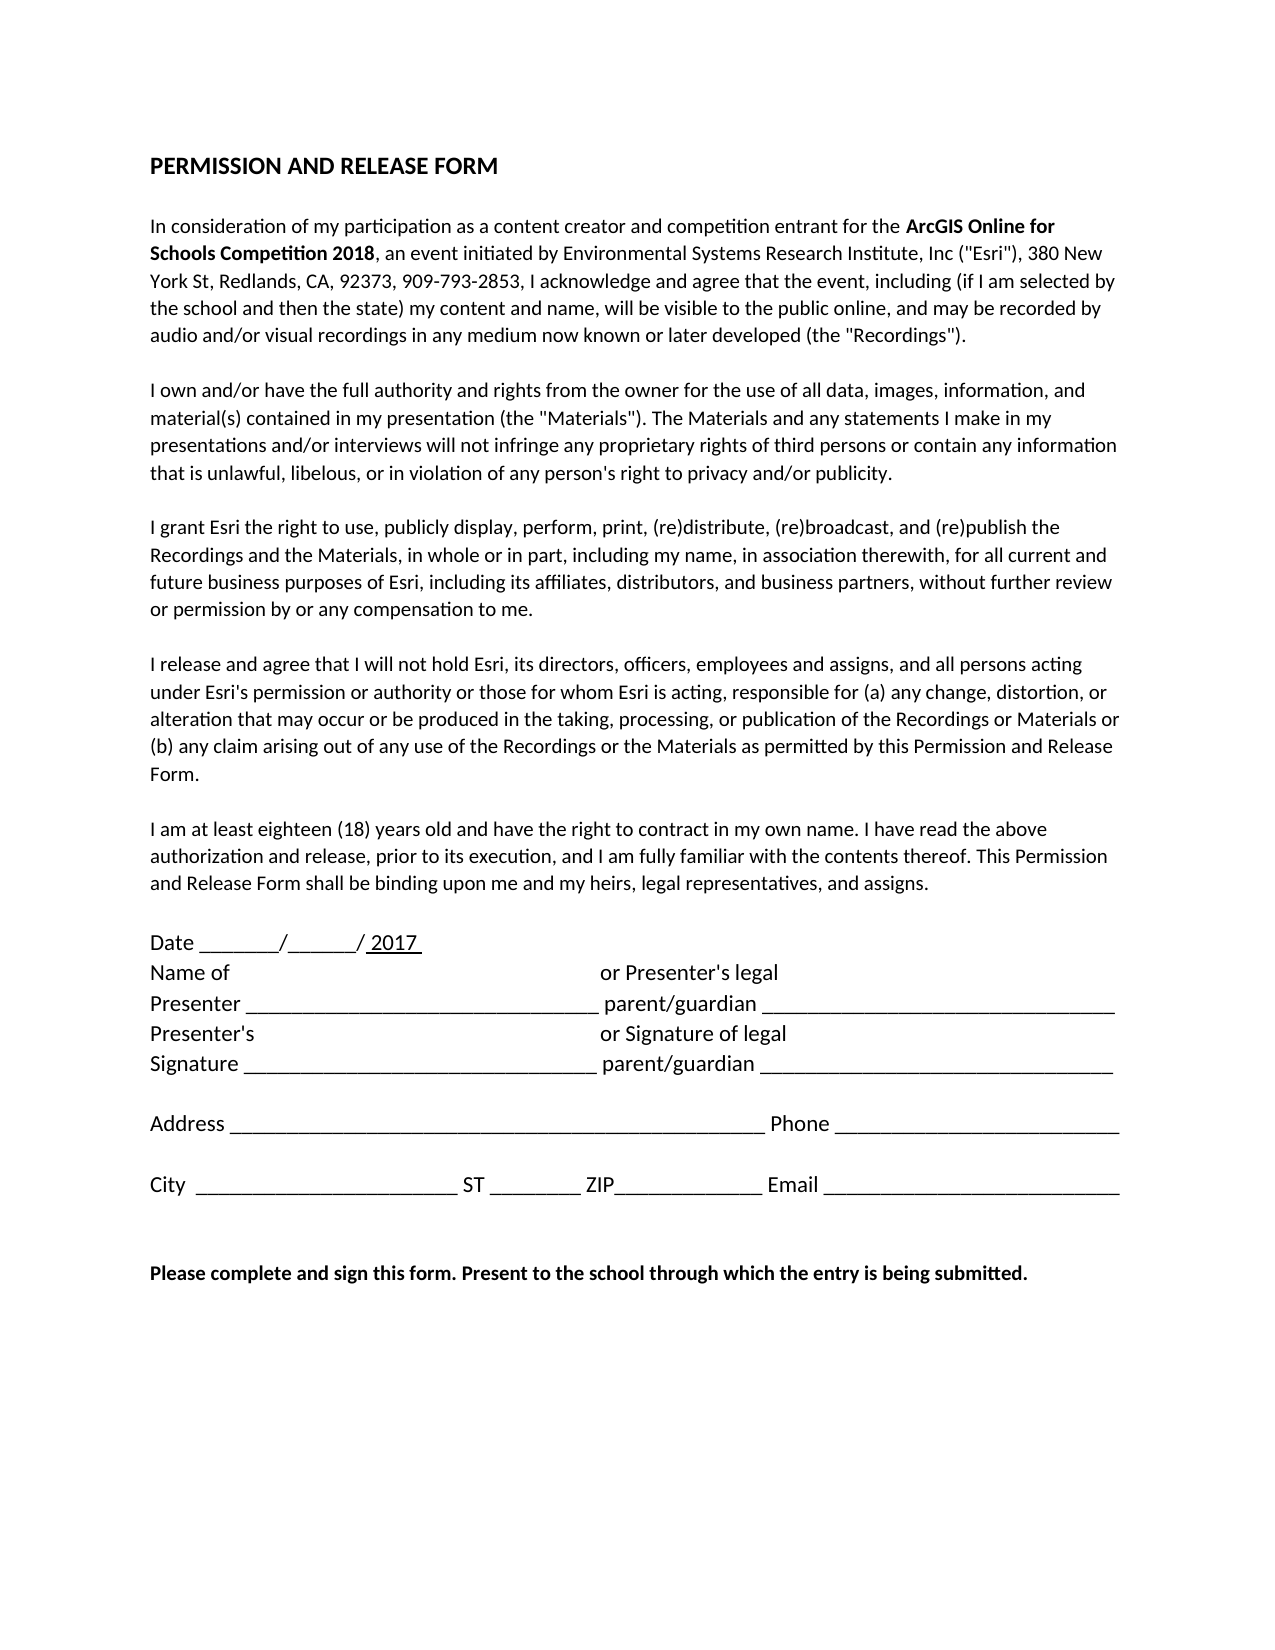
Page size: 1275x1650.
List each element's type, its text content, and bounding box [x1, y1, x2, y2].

text I own and/or have the full authority and rights from the owner for the use of all data, images, information, and material(s) contained in my presentation (the "Materials"). The Materials and any statements I make in my presentations and/or interviews will not infringe any proprietary rights of third persons or contain any information that is unlawful, libelous, or in violation of any person's right to privacy and/or publicity. [150, 377, 1125, 485]
text I release and agree that I will not hold Esri, its directors, officers, employees and assigns, and all persons acting under Esri's permission or authority or those for whom Esri is acting, responsible for (a) any change, distortion, or alteration that may occur or be produced in the taking, processing, or publication of the Recordings or Materials or (b) any claim arising out of any use of the Recordings or the Materials as permitted by this Permission and Release Form. [150, 651, 1125, 786]
text Presenter's or Signature of legal [150, 1019, 1125, 1047]
text Signature _______________________________ parent/guardian _______________________________ [150, 1049, 1125, 1077]
text PERMISSION AND RELEASE FORM [150, 150, 1125, 181]
text In consideration of my participation as a content creator and competition entrant for the ArcGIS Online for Schools Competition 2018, an event initiated by Environmental Systems Research Institute, Inc ("Esri"), 380 New York St, Redlands, CA, 92373, 909-793-2853, I acknowledge and agree that the event, including (if I am selected by the school and then the state) my content and name, will be visible to the public online, and may be recorded by audio and/or visual recordings in any medium now known or later developed (the "Recordings"). [150, 213, 1125, 348]
text Name of or Presenter's legal [150, 958, 1125, 986]
text Presenter _______________________________ parent/guardian _______________________________ [150, 989, 1125, 1017]
text I am at least eighteen (18) years old and have the right to contract in my own name. I have read the above authorization and release, prior to its execution, and I am fully familiar with the contents thereof. This Permission and Release Form shall be binding upon me and my heirs, legal representatives, and assigns. [150, 816, 1125, 896]
text City _______________________ ST ________ ZIP_____________ Email __________________________ [150, 1170, 1125, 1198]
text I grant Esri the right to use, publicly display, perform, print, (re)distribute, (re)broadcast, and (re)publish the Recordings and the Materials, in whole or in part, including my name, in association therewith, for all current and future business purposes of Esri, including its affiliates, distributors, and business partners, without further review or permission by or any compensation to me. [150, 514, 1125, 622]
text Please complete and sign this form. Present to the school through which the entry is being submitted. [150, 1261, 1125, 1286]
text Address _______________________________________________ Phone _________________________ [150, 1109, 1125, 1137]
text Date _______/______/ 2017 [150, 928, 1125, 956]
